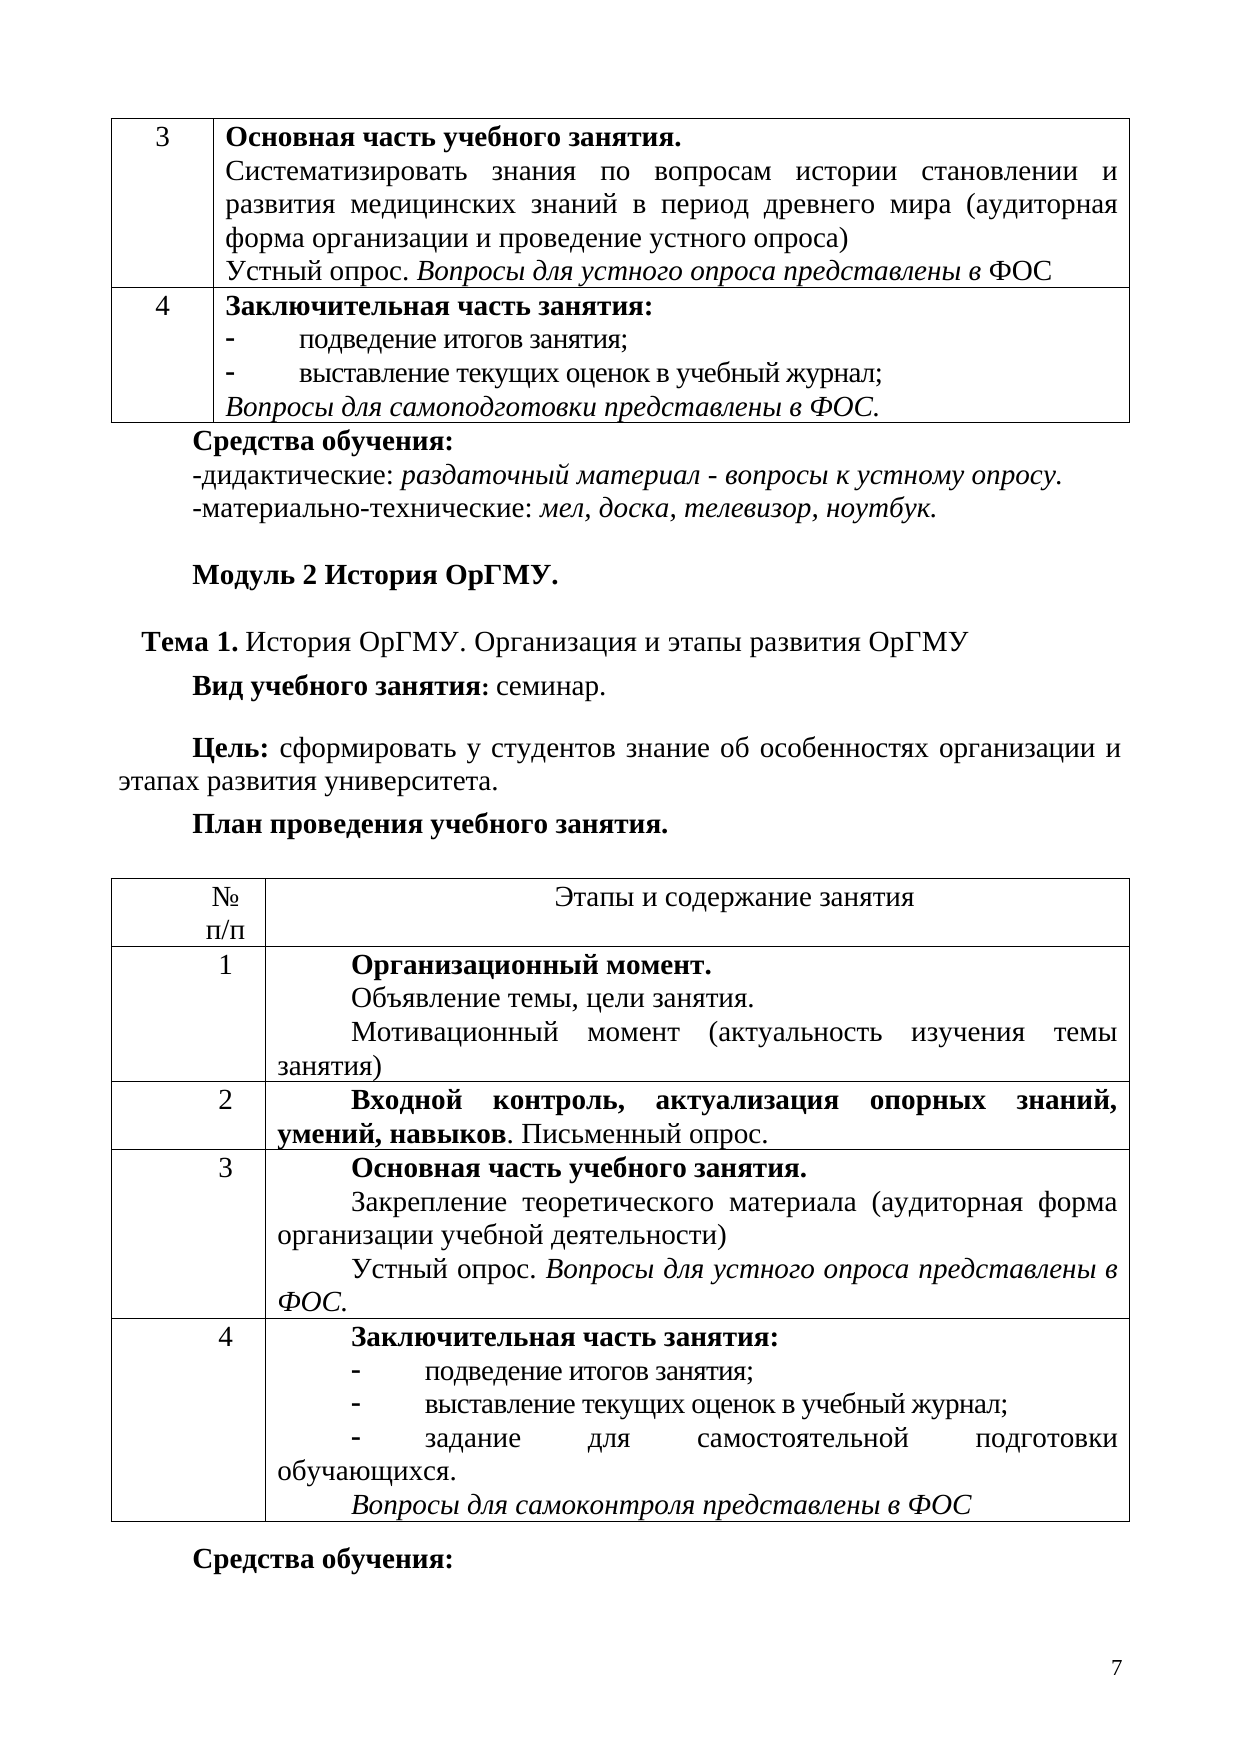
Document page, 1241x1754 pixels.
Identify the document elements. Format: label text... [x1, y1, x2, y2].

text Вид учебного занятия: семинар. [118, 668, 1122, 701]
text Цель: сформировать у студентов знание об особенностях организации и этапах развития университета. [118, 730, 1122, 797]
table_cell Основная часть учебного занятия. Закрепление теоретического материала (аудиторная форма организации учебной деятельности) Устный опрос. Вопросы для устного опроса представлены в ФОС. [266, 1150, 1129, 1318]
table_cell Заключительная часть занятия: подведение итогов занятия; выставление текущих оценок в учебный журнал; задание для самостоятельной подготовки обучающихся. Вопросы для самоконтроля представлены в ФОС [266, 1319, 1129, 1521]
table_cell 3 [112, 119, 213, 287]
text Средства обучения: [118, 423, 1122, 457]
text План проведения учебного занятия. [118, 807, 1122, 840]
table_cell 1 [112, 947, 265, 1081]
table_cell 4 [112, 288, 213, 422]
table_cell Основная часть учебного занятия. Систематизировать знания по вопросам истории становлении и развития медицинских знаний в период древнего мира (аудиторная форма организации и проведение устного опроса) Устный опрос. Вопросы для устного опроса представлены в ФОС [214, 119, 1129, 287]
text -материально-технические: мел, доска, телевизор, ноутбук. [118, 490, 1122, 524]
table_cell Входной контроль, актуализация опорных знаний, умений, навыков. Письменный опрос. [266, 1082, 1129, 1149]
table_header № п/п [112, 879, 265, 946]
table_cell Заключительная часть занятия: подведение итогов занятия; выставление текущих оценок в учебный журнал; Вопросы для самоподготовки представлены в ФОС. [214, 288, 1129, 422]
table_header Этапы и содержание занятия [266, 879, 1129, 946]
table_cell 2 [112, 1082, 265, 1149]
text Средства обучения: [118, 1541, 1122, 1574]
table_cell 4 [112, 1319, 265, 1521]
text -дидактические: раздаточный материал - вопросы к устному опросу. [118, 457, 1122, 490]
text Тема 1. История ОрГМУ. Организация и этапы развития ОрГМУ [141, 624, 1122, 658]
table_cell Организационный момент. Объявление темы, цели занятия. Мотивационный момент (актуальность изучения темы занятия) [266, 947, 1129, 1081]
text Модуль 2 История ОрГМУ. [118, 557, 1122, 591]
table_cell 3 [112, 1150, 265, 1318]
